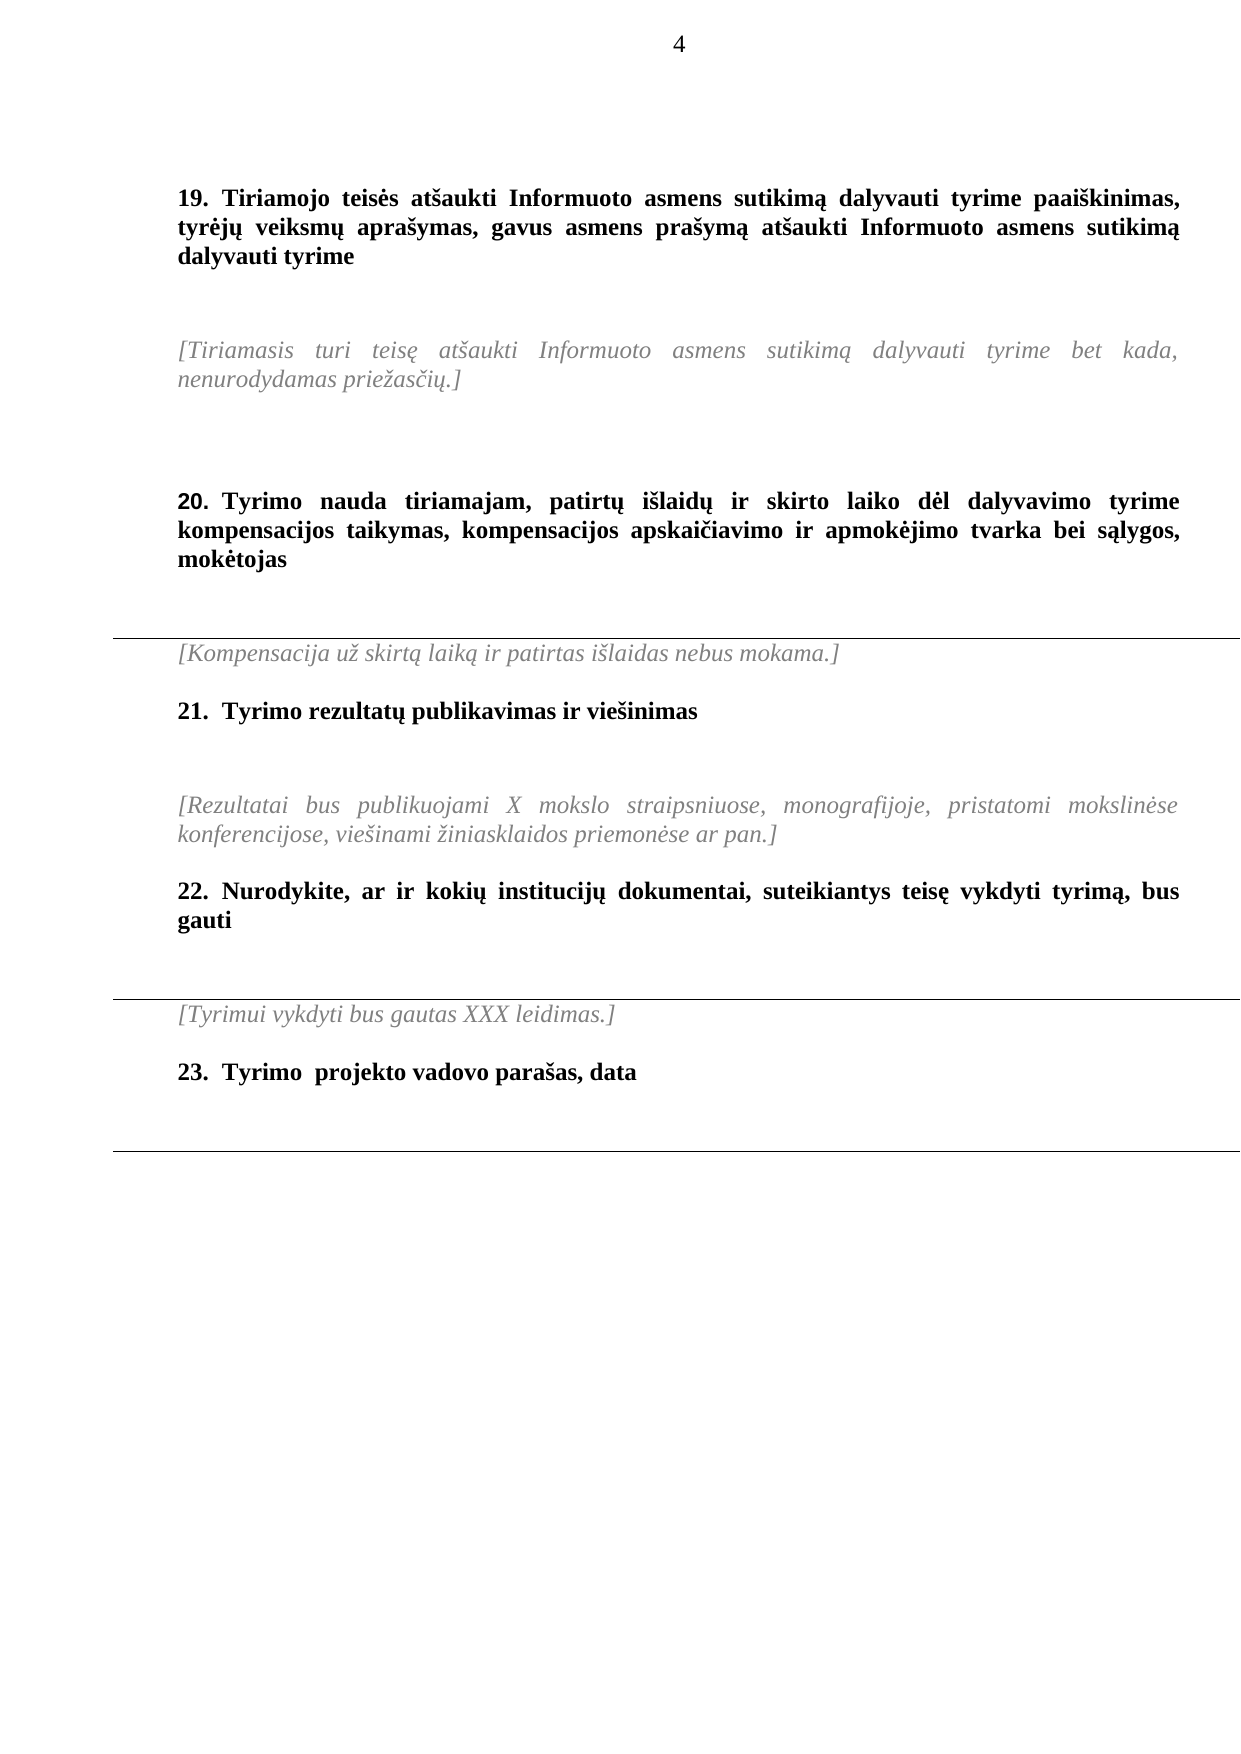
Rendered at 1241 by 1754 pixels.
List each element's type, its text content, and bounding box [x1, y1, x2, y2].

list [Tyrimui vykdyti bus gautas XXX leidimas.] [177, 999, 1181, 1028]
list [Rezultatai bus publikuojami X mokslo straipsniuose, monografijoje, pristatomi mokslinėse konferencijose, viešinami žiniasklaidos priemonėse ar pan.] [177, 790, 1181, 848]
list Tyrimo rezultatų publikavimas ir viešinimas [113, 696, 1240, 789]
list Tiriamojo teisės atšaukti Informuoto asmens sutikimą dalyvauti tyrime paaiškinimas, tyrėjų veiksmų aprašymas, gavus asmens prašymą atšaukti Informuoto asmens sutikimą dalyvauti tyrime [113, 119, 1240, 334]
list Tyrimo projekto vadovo parašas, data [113, 1057, 1240, 1150]
list [Tiriamasis turi teisę atšaukti Informuoto asmens sutikimą dalyvauti tyrime bet kada, nenurodydamas priežasčių.] [177, 335, 1181, 393]
list Tyrimo nauda tiriamajam, patirtų išlaidų ir skirto laiko dėl dalyvavimo tyrime kompensacijos taikymas, kompensacijos apskaičiavimo ir apmokėjimo tvarka bei sąlygos, mokėtojas [113, 423, 1240, 637]
list [Kompensacija už skirtą laiką ir patirtas išlaidas nebus mokama.] [177, 638, 1181, 667]
list Nurodykite, ar ir kokių institucijų dokumentai, suteikiantys teisę vykdyti tyrimą, bus gauti [113, 876, 1240, 998]
